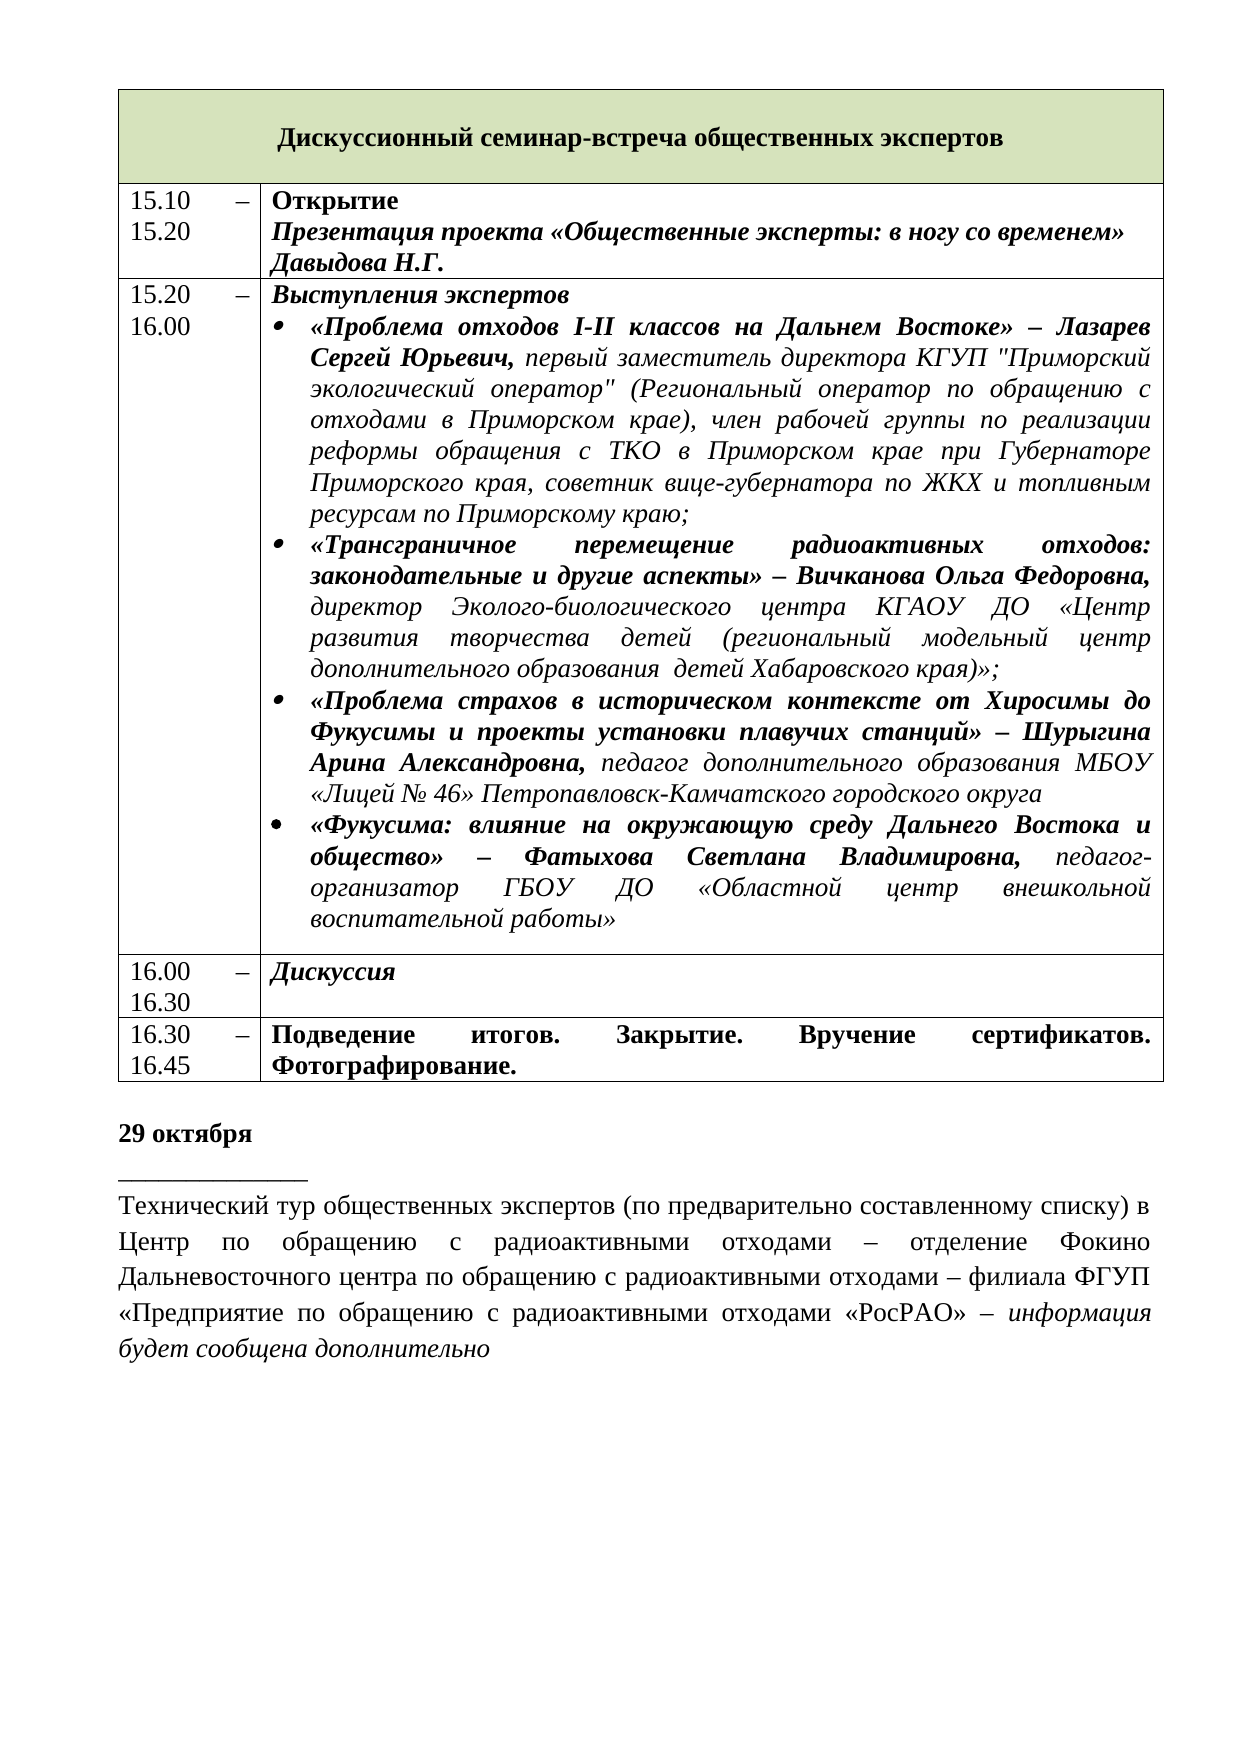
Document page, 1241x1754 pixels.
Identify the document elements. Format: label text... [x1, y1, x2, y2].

table_cell 15.10 – 15.20 [119, 184, 260, 278]
table_cell 16.30 – 16.45 [119, 1018, 260, 1081]
table_cell Открытие Презентация проекта «Общественные эксперты: в ногу со временем» Давыдова Н.Г. [261, 184, 1163, 278]
table_cell Подведение итогов. Закрытие. Вручение сертификатов. Фотографирование. [261, 1018, 1163, 1081]
text 29 октября [118, 1117, 1152, 1148]
table_cell Дискуссионный семинар-встреча общественных экспертов [119, 90, 1163, 183]
table_cell 15.20 – 16.00 [119, 279, 260, 954]
text Технический тур общественных экспертов (по предварительно составленному списку) в Центр по обращению с радиоактивными отходами – отделение Фокино Дальневосточного центра по обращению с радиоактивными отходами – филиала ФГУП «Предприятие по обращению с радиоактивными отходами «РосРАО» – информация будет сообщена дополнительно [118, 1189, 1152, 1363]
table_cell Выступления экспертов «Проблема отходов I-II классов на Дальнем Востоке» – Лазарев Сергей Юрьевич, первый заместитель директора КГУП "Приморский экологический оператор" (Региональный оператор по обращению с отходами в Приморском крае), член рабочей группы по реализации реформы обращения с ТКО в Приморском крае при Губернаторе Приморского края, советник вице-губернатора по ЖКХ и топливным ресурсам по Приморскому краю; «Трансграничное перемещение радиоактивных отходов: законодательные и другие аспекты» – Вичканова Ольга Федоровна, директор Эколого-биологического центра КГАОУ ДО «Центр развития творчества детей (региональный модельный центр дополнительного образования детей Хабаровского края)»; «Проблема страхов в историческом контексте от Хиросимы до Фукусимы и проекты установки плавучих станций» – Шурыгина Арина Александровна, педагог дополнительного образования МБОУ «Лицей № 46» Петропавловск-Камчатского городского округа «Фукусима: влияние на окружающую среду Дальнего Востока и общество» – Фатыхова Светлана Владимировна, педагог-организатор ГБОУ ДО «Областной центр внешкольной воспитательной работы» [261, 279, 1163, 954]
text ______________ [118, 1153, 1152, 1184]
table_cell 16.00 – 16.30 [119, 955, 260, 1017]
table_cell Дискуссия [261, 955, 1163, 1017]
